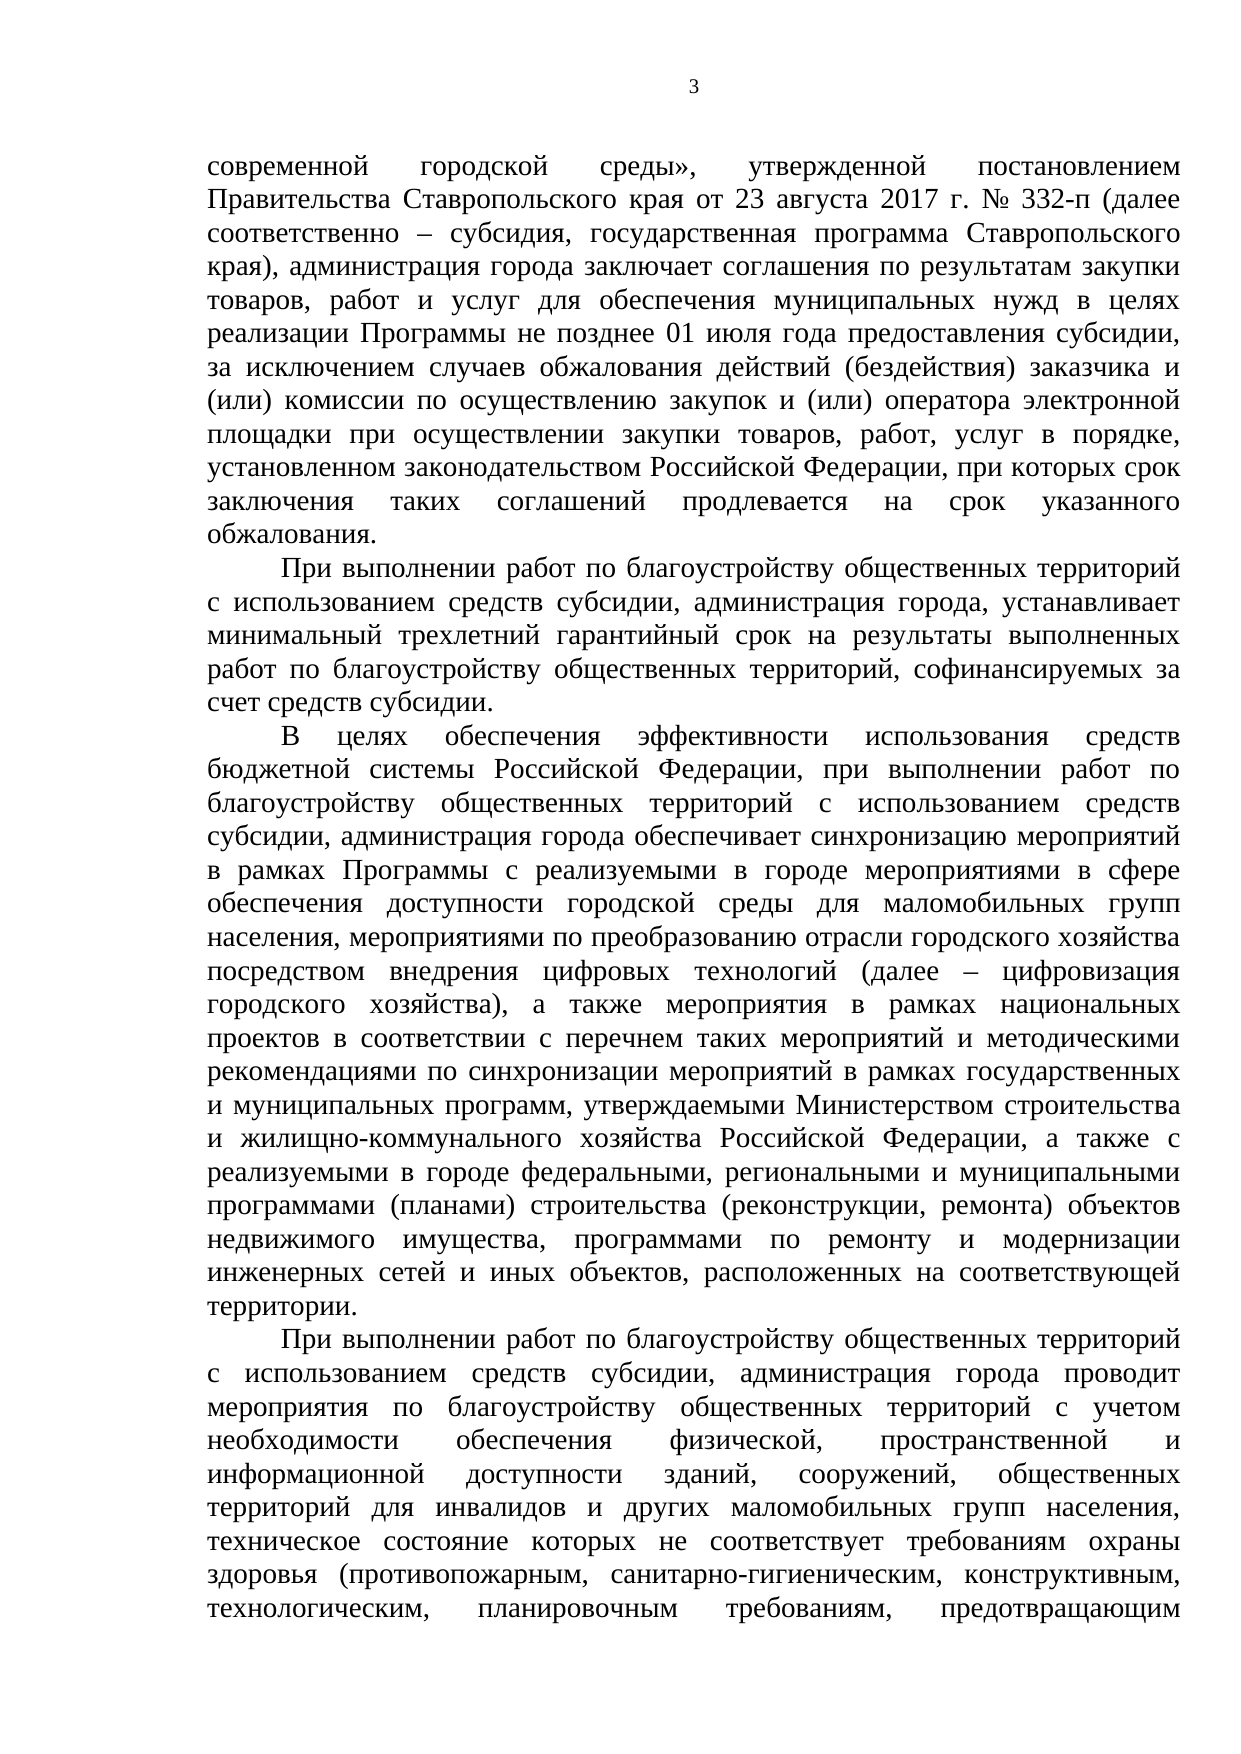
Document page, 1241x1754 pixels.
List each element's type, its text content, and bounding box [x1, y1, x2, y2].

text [207, 148, 1181, 550]
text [207, 1322, 1181, 1623]
text При выполнении работ по благоустройству общественных территорий с использованием средств субсидии, администрация города, устанавливает минимальный трехлетний гарантийный срок на результаты выполненных работ по благоустройству общественных территорий, софинансируемых за счет средств субсидии. [207, 550, 1181, 718]
text В целях обеспечения эффективности использования средств бюджетной системы Российской Федерации, при выполнении работ по благоустройству общественных территорий с использованием средств субсидии, администрация города обеспечивает синхронизацию мероприятий в рамках Программы с реализуемыми в городе мероприятиями в сфере обеспечения доступности городской среды для маломобильных групп населения, мероприятиями по преобразованию отрасли городского хозяйства посредством внедрения цифровых технологий (далее – цифровизация городского хозяйства), а также мероприятия в рамках национальных проектов в соответствии с перечнем таких мероприятий и методическими рекомендациями по синхронизации мероприятий в рамках государственных и муниципальных программ, утверждаемыми Министерством строительства и жилищно-коммунального хозяйства Российской Федерации, а также с реализуемыми в городе федеральными, региональными и муниципальными программами (планами) строительства (реконструкции, ремонта) объектов недвижимого имущества, программами по ремонту и модернизации инженерных сетей и иных объектов, расположенных на соответствующей территории. [207, 718, 1181, 1322]
